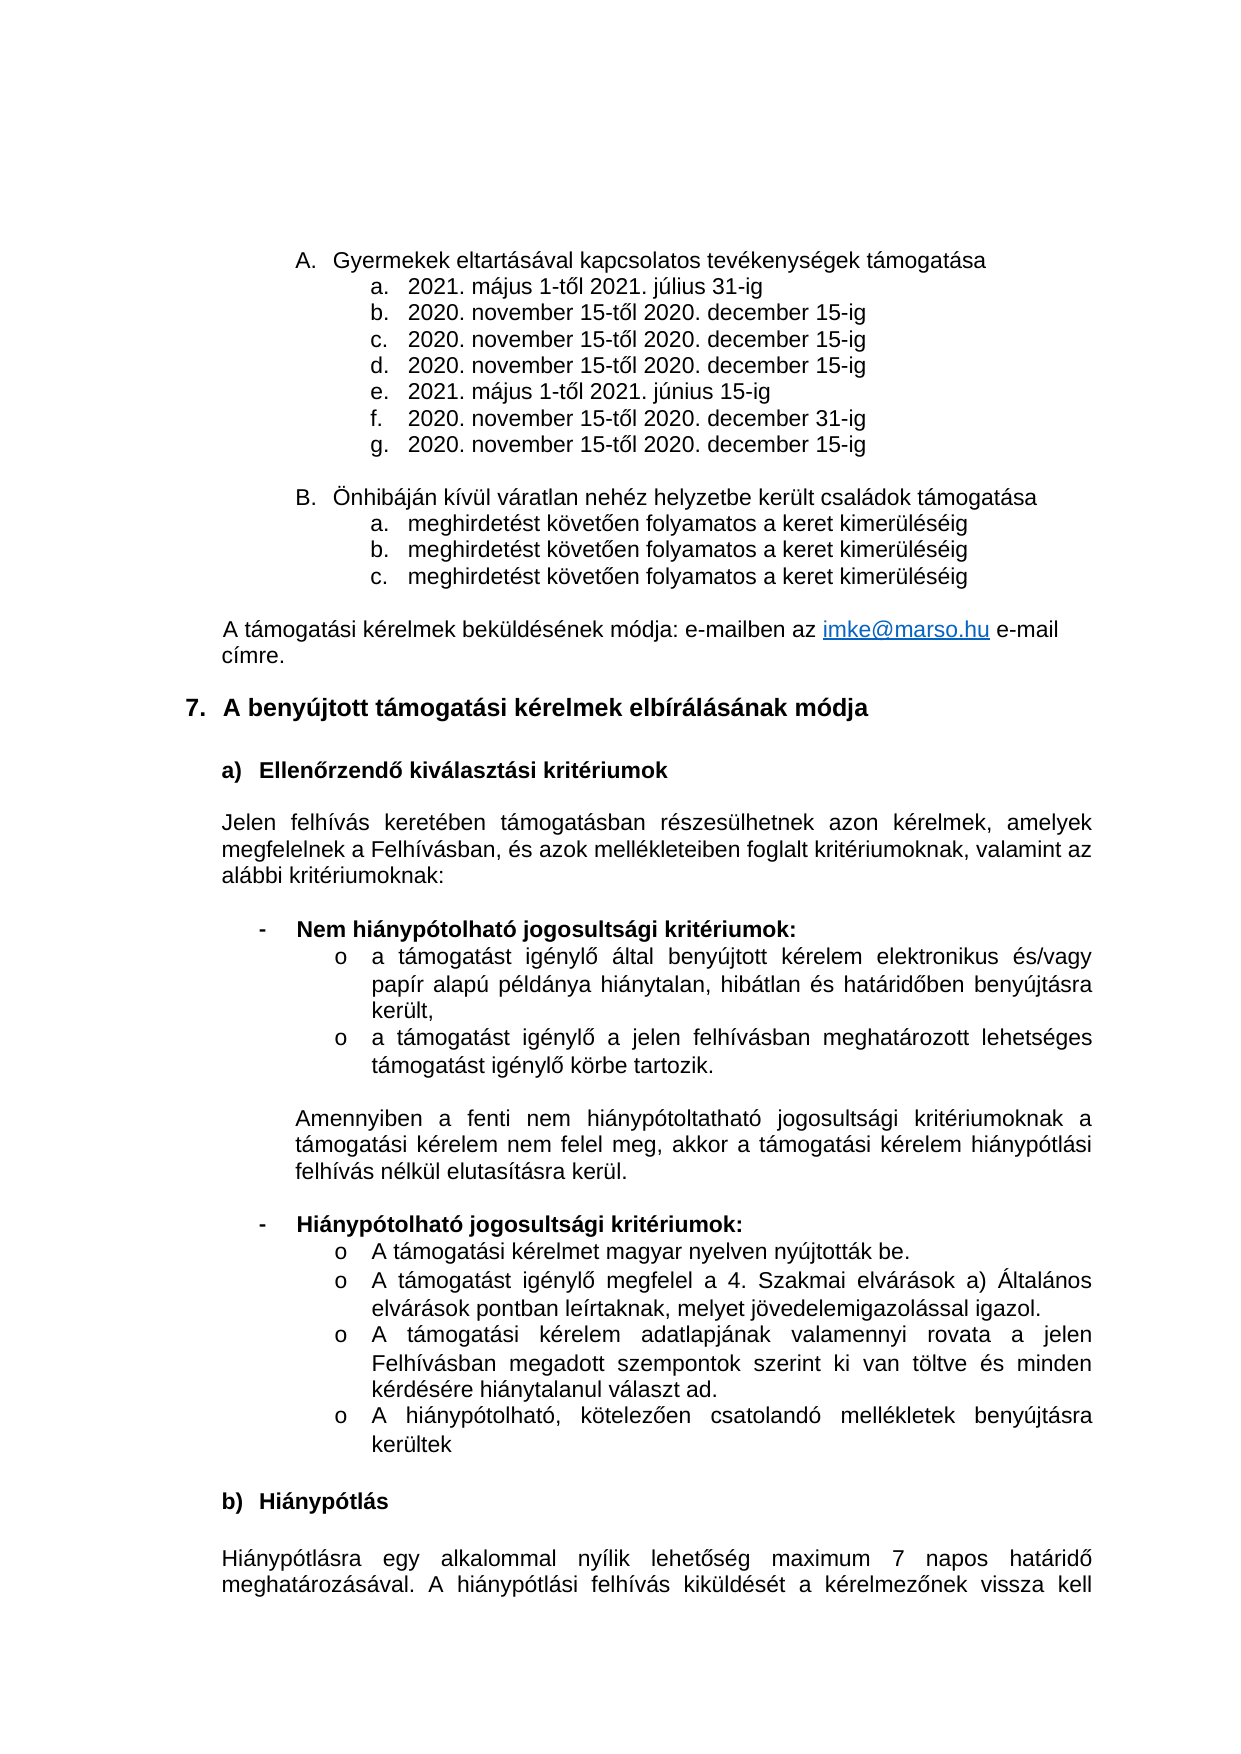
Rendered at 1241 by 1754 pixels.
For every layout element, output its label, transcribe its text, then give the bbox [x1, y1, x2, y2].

list Önhibáján kívül váratlan nehéz helyzetbe került családok támogatása [295, 484, 1093, 510]
list A támogatást igénylő megfelel a 4. Szakmai elvárások a) Általános elvárások pontban leírtaknak, melyet jövedelemigazolással igazol. [334, 1267, 1093, 1321]
list A támogatási kérelmet magyar nyelven nyújtották be. [334, 1238, 1093, 1267]
list 2020. november 15-től 2020. december 31-ig [370, 405, 1093, 431]
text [221, 1544, 1093, 1597]
subtitle A benyújtott támogatási kérelmek elbírálásának módja [185, 693, 1093, 722]
list A hiánypótolható, kötelezően csatolandó mellékletek benyújtásra kerültek [334, 1402, 1093, 1457]
list 2020. november 15-től 2020. december 15-ig [370, 352, 1093, 378]
list meghirdetést követően folyamatos a keret kimerüléséig [370, 563, 1093, 589]
text A támogatási kérelmek beküldésének módja: e-mailben az imke@marso.hu e-mail címre. [221, 616, 1093, 668]
list Gyermekek eltartásával kapcsolatos tevékenységek támogatása [295, 247, 1093, 273]
list 2020. november 15-től 2020. december 15-ig [370, 299, 1093, 326]
list 2020. november 15-től 2020. december 15-ig [370, 431, 1093, 457]
list Nem hiánypótolható jogosultsági kritériumok: [259, 915, 1093, 943]
list A támogatási kérelem adatlapjának valamennyi rovata a jelen Felhívásban megadott szempontok szerint ki van töltve és minden kérdésére hiánytalanul választ ad. [334, 1321, 1093, 1402]
list 2020. november 15-től 2020. december 15-ig [370, 326, 1093, 352]
list 2021. május 1-től 2021. június 15-ig [370, 378, 1093, 405]
text Jelen felhívás keretében támogatásban részesülhetnek azon kérelmek, amelyek megfelelnek a Felhívásban, és azok mellékleteiben foglalt kritériumoknak, valamint az alábbi kritériumoknak: [221, 809, 1093, 888]
subtitle Ellenőrzendő kiválasztási kritériumok [221, 757, 1093, 783]
list 2021. május 1-től 2021. július 31-ig [370, 273, 1093, 299]
list a támogatást igénylő a jelen felhívásban meghatározott lehetséges támogatást igénylő körbe tartozik. [334, 1024, 1093, 1078]
list Hiánypótolható jogosultsági kritériumok: [259, 1210, 1093, 1238]
list meghirdetést követően folyamatos a keret kimerüléséig [370, 510, 1093, 536]
list a támogatást igénylő által benyújtott kérelem elektronikus és/vagy papír alapú példánya hiánytalan, hibátlan és határidőben benyújtásra került, [334, 943, 1093, 1024]
text Amennyiben a fenti nem hiánypótoltatható jogosultsági kritériumoknak a támogatási kérelem nem felel meg, akkor a támogatási kérelem hiánypótlási felhívás nélkül elutasításra kerül. [295, 1105, 1093, 1184]
list meghirdetést követően folyamatos a keret kimerüléséig [370, 536, 1093, 563]
subtitle Hiánypótlás [221, 1488, 1093, 1514]
